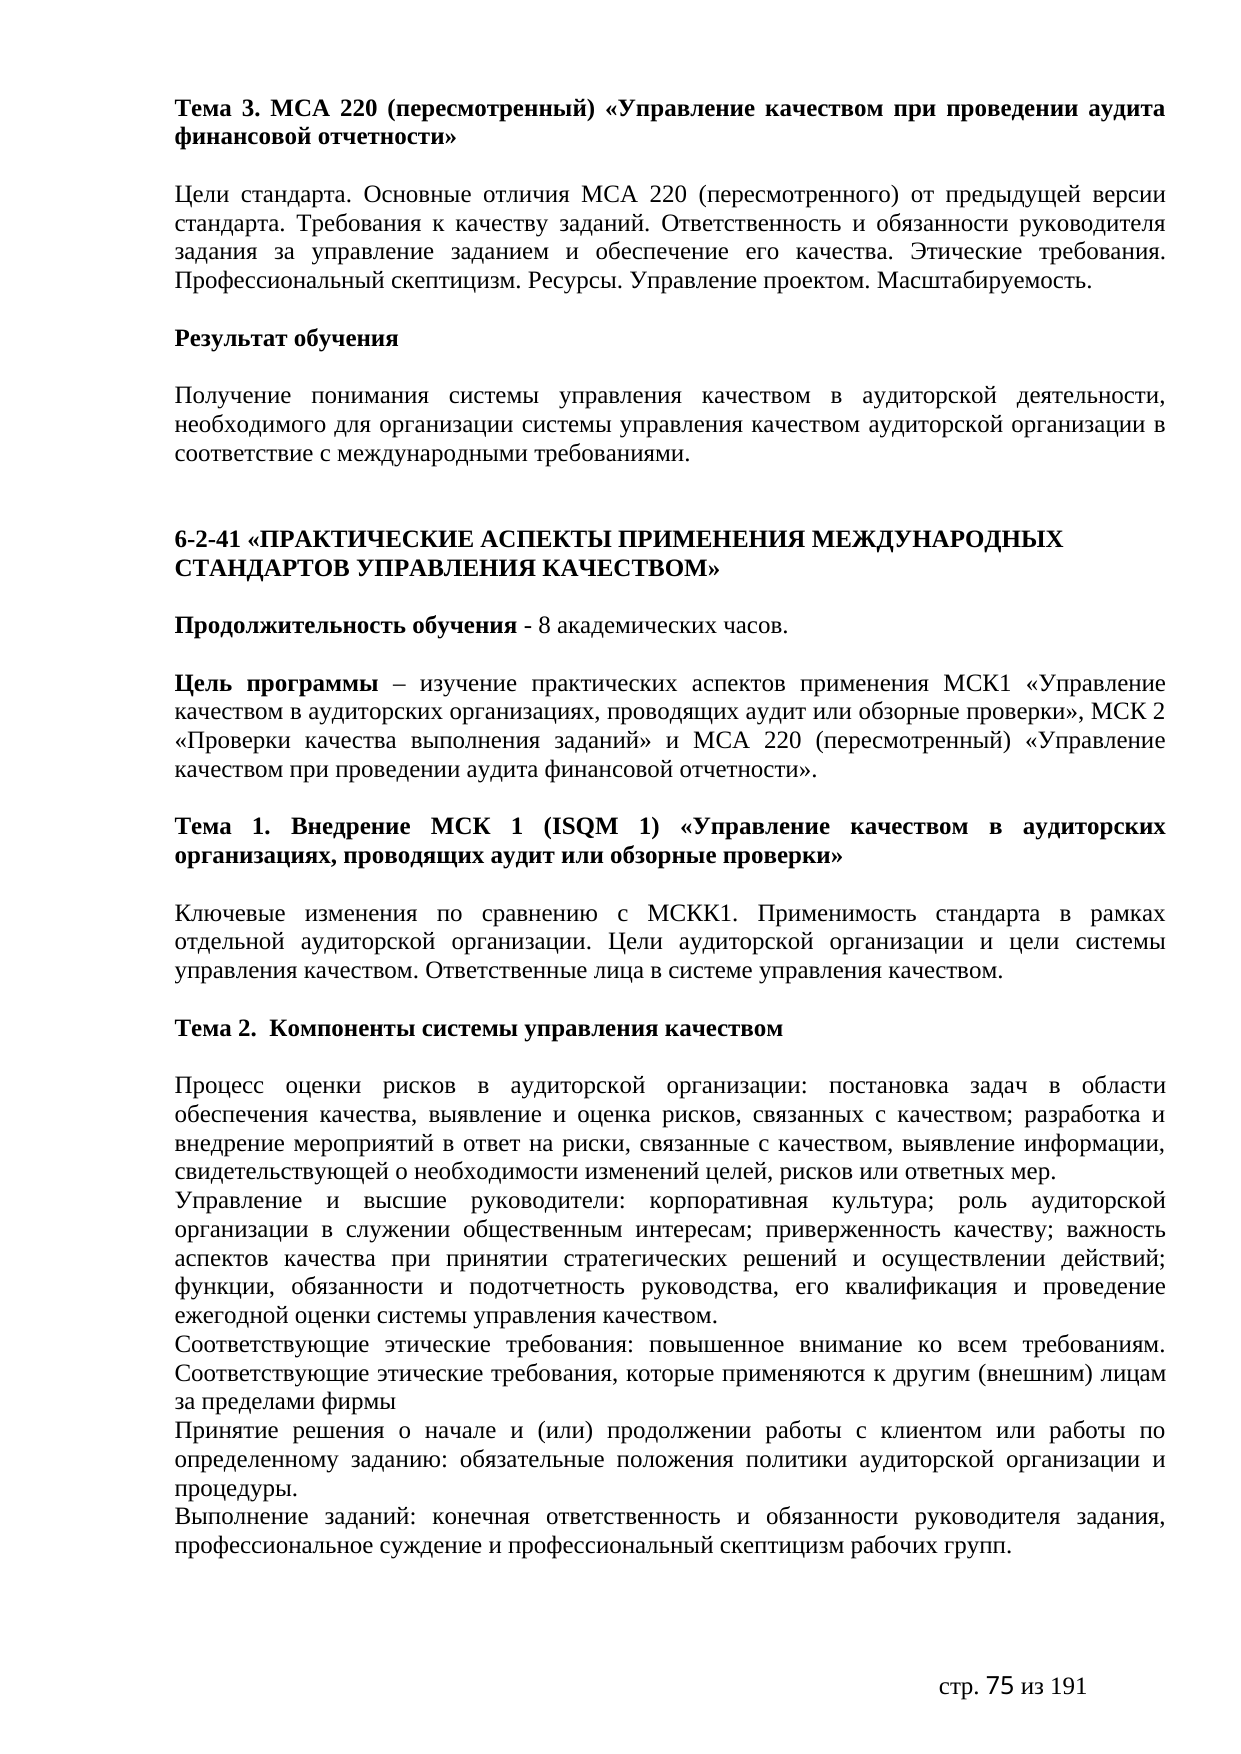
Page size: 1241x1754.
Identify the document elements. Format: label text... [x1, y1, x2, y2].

text Тема 3. МСА 220 (пересмотренный) «Управление качеством при проведении аудита финансовой отчетности» [174, 93, 1167, 150]
text Управление и высшие руководители: корпоративная культура; роль аудиторской организации в служении общественным интересам; приверженность качеству; важность аспектов качества при принятии стратегических решений и осуществлении действий; функции, обязанности и подотчетность руководства, его квалификация и проведение ежегодной оценки системы управления качеством. [174, 1185, 1167, 1329]
text Процесс оценки рисков в аудиторской организации: постановка задач в области обеспечения качества, выявление и оценка рисков, связанных с качеством; разработка и внедрение мероприятий в ответ на риски, связанные с качеством, выявление информации, свидетельствующей о необходимости изменений целей, рисков или ответных мер. [174, 1070, 1167, 1185]
text Принятие решения о начале и (или) продолжении работы с клиентом или работы по определенному заданию: обязательные положения политики аудиторской организации и процедуры. [174, 1415, 1167, 1501]
text Цели стандарта. Основные отличия МСА 220 (пересмотренного) от предыдущей версии стандарта. Требования к качеству заданий. Ответственность и обязанности руководителя задания за управление заданием и обеспечение его качества. Этические требования. Профессиональный скептицизм. Ресурсы. Управление проектом. Масштабируемость. [174, 179, 1167, 294]
text Соответствующие этические требования: повышенное внимание ко всем требованиям. Соответствующие этические требования, которые применяются к другим (внешним) лицам за пределами фирмы [174, 1329, 1167, 1415]
text Получение понимания системы управления качеством в аудиторской деятельности, необходимого для организации системы управления качеством аудиторской организации в соответствие с международными требованиями. [174, 380, 1167, 466]
text Результат обучения [174, 323, 1167, 351]
text Ключевые изменения по сравнению с МСКК1. Применимость стандарта в рамках отдельной аудиторской организации. Цели аудиторской организации и цели системы управления качеством. Ответственные лица в системе управления качеством. [174, 898, 1167, 984]
text Тема 1. Внедрение МСК 1 (ISQM 1) «Управление качеством в аудиторских организациях, проводящих аудит или обзорные проверки» [174, 811, 1167, 869]
text Продолжительность обучения - 8 академических часов. [174, 610, 1167, 639]
text Тема 2. Компоненты системы управления качеством [174, 1013, 1167, 1041]
text Цель программы – изучение практических аспектов применения МСК1 «Управление качеством в аудиторских организациях, проводящих аудит или обзорные проверки», МСК 2 «Проверки качества выполнения заданий» и МСА 220 (пересмотренный) «Управление качеством при проведении аудита финансовой отчетности». [174, 668, 1167, 783]
text 6-2-41 «ПРАКТИЧЕСКИЕ АСПЕКТЫ ПРИМЕНЕНИЯ МЕЖДУНАРОДНЫХ СТАНДАРТОВ УПРАВЛЕНИЯ КАЧЕСТВОМ» [174, 524, 1167, 581]
text Выполнение заданий: конечная ответственность и обязанности руководителя задания, профессиональное суждение и профессиональный скептицизм рабочих групп. [174, 1501, 1167, 1559]
